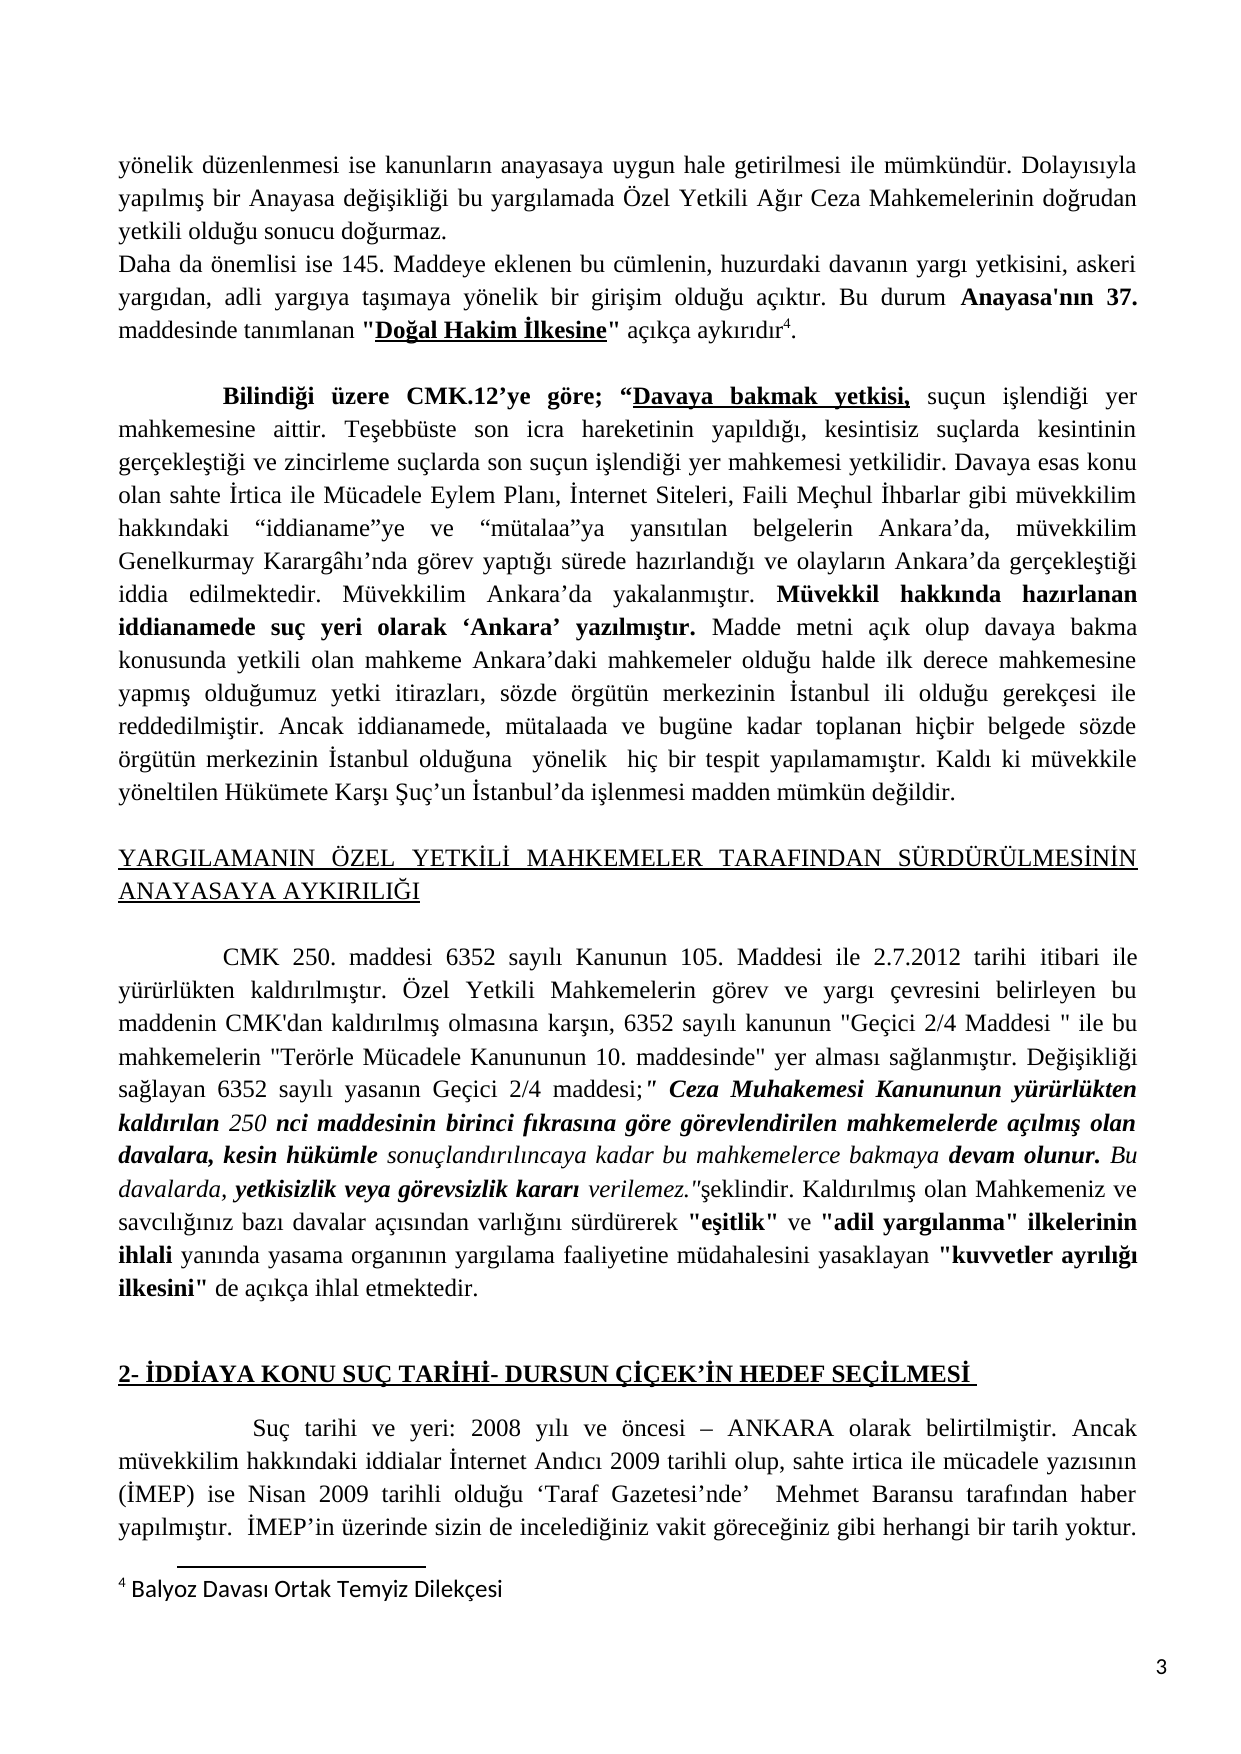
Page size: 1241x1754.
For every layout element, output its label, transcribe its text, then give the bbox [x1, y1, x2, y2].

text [118, 150, 1138, 245]
text Bilindiği üzere CMK.12’ye göre; “Davaya bakmak yetkisi, suçun işlendiği yer mahkemesine aittir. Teşebbüste son icra hareketinin yapıldığı, kesintisiz suçlarda kesintinin gerçekleştiği ve zincirleme suçlarda son suçun işlendiği yer mahkemesi yetkilidir. Davaya esas konu olan sahte İrtica ile Mücadele Eylem Planı, İnternet Siteleri, Faili Meçhul İhbarlar gibi müvekkilim hakkındaki “iddianame”ye ve “mütalaa”ya yansıtılan belgelerin Ankara’da, müvekkilim Genelkurmay Karargâhı’nda görev yaptığı sürede hazırlandığı ve olayların Ankara’da gerçekleştiği iddia edilmektedir. Müvekkilim Ankara’da yakalanmıştır. Müvekkil hakkında hazırlanan iddianamede suç yeri olarak ‘Ankara’ yazılmıştır. Madde metni açık olup davaya bakma konusunda yetkili olan mahkeme Ankara’daki mahkemeler olduğu halde ilk derece mahkemesine yapmış olduğumuz yetki itirazları, sözde örgütün merkezinin İstanbul ili olduğu gerekçesi ile reddedilmiştir. Ancak iddianamede, mütalaada ve bugüne kadar toplanan hiçbir belgede sözde örgütün merkezinin İstanbul olduğuna yönelik hiç bir tespit yapılamamıştır. Kaldı ki müvekkile yöneltilen Hükümete Karşı Şuç’un İstanbul’da işlenmesi madden mümkün değildir. [118, 381, 1138, 806]
text CMK 250. maddesi 6352 sayılı Kanunun 105. Maddesi ile 2.7.2012 tarihi itibari ile yürürlükten kaldırılmıştır. Özel Yetkili Mahkemelerin görev ve yargı çevresini belirleyen bu maddenin CMK'dan kaldırılmış olmasına karşın, 6352 sayılı kanunun "Geçici 2/4 Maddesi " ile bu mahkemelerin "Terörle Mücadele Kanununun 10. maddesinde" yer alması sağlanmıştır. Değişikliği sağlayan 6352 sayılı yasanın Geçici 2/4 maddesi;" Ceza Muhakemesi Kanununun yürürlükten kaldırılan 250 nci maddesinin birinci fıkrasına göre görevlendirilen mahkemelerde açılmış olan davalara, kesin hükümle sonuçlandırılıncaya kadar bu mahkemelerce bakmaya devam olunur. Bu davalarda, yetkisizlik veya görevsizlik kararı verilemez."şeklindir. Kaldırılmış olan Mahkemeniz ve savcılığınız bazı davalar açısından varlığını sürdürerek "eşitlik" ve "adil yargılanma" ilkelerinin ihlali yanında yasama organının yargılama faaliyetine müdahalesini yasaklayan "kuvvetler ayrılığı ilkesini" de açıkça ihlal etmektedir. [118, 942, 1138, 1301]
text 2- İDDİAYA KONU SUÇ TARİHİ- DURSUN ÇİÇEK’İN HEDEF SEÇİLMESİ [118, 1359, 1138, 1388]
text YARGILAMANIN ÖZEL YETKİLİ MAHKEMELER TARAFINDAN SÜRDÜRÜLMESİNİN ANAYASAYA AYKIRILIĞI [118, 843, 1138, 868]
text Daha da önemlisi ise 145. Maddeye eklenen bu cümlenin, huzurdaki davanın yargı yetkisini, askeri yargıdan, adli yargıya taşımaya yönelik bir girişim olduğu açıktır. Bu durum Anayasa'nın 37. maddesinde tanımlanan "Doğal Hakim İlkesine" açıkça aykırıdır. [118, 249, 1138, 344]
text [118, 1413, 1138, 1541]
text YARGILAMANIN ÖZEL YETKİLİ MAHKEMELER TARAFINDAN SÜRDÜRÜLMESİNİN ANAYASAYA AYKIRILIĞI [118, 870, 1138, 905]
